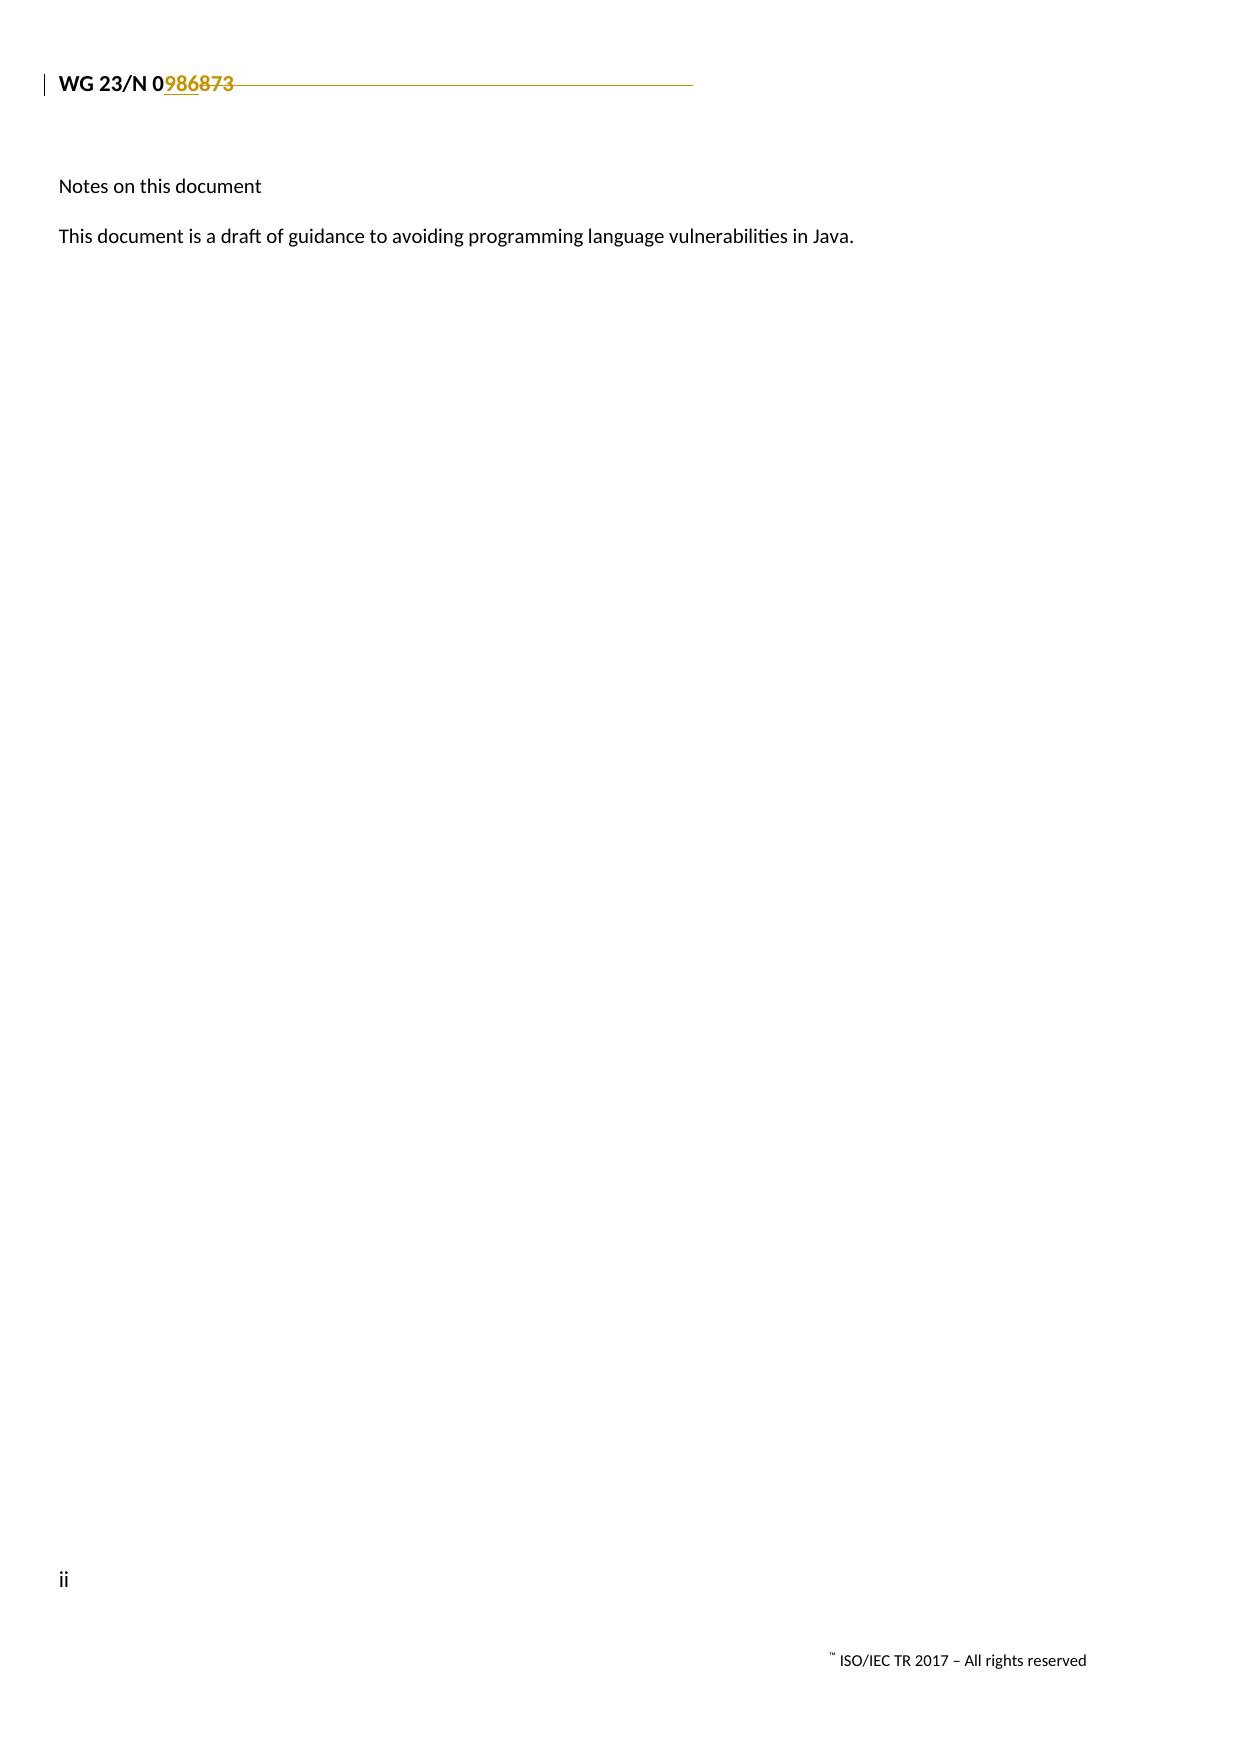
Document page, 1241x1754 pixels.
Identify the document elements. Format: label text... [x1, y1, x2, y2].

text Notes on this document [58, 173, 1099, 199]
text This document is a draft of guidance to avoiding programming language vulnerabilities in Java. [58, 223, 1099, 249]
